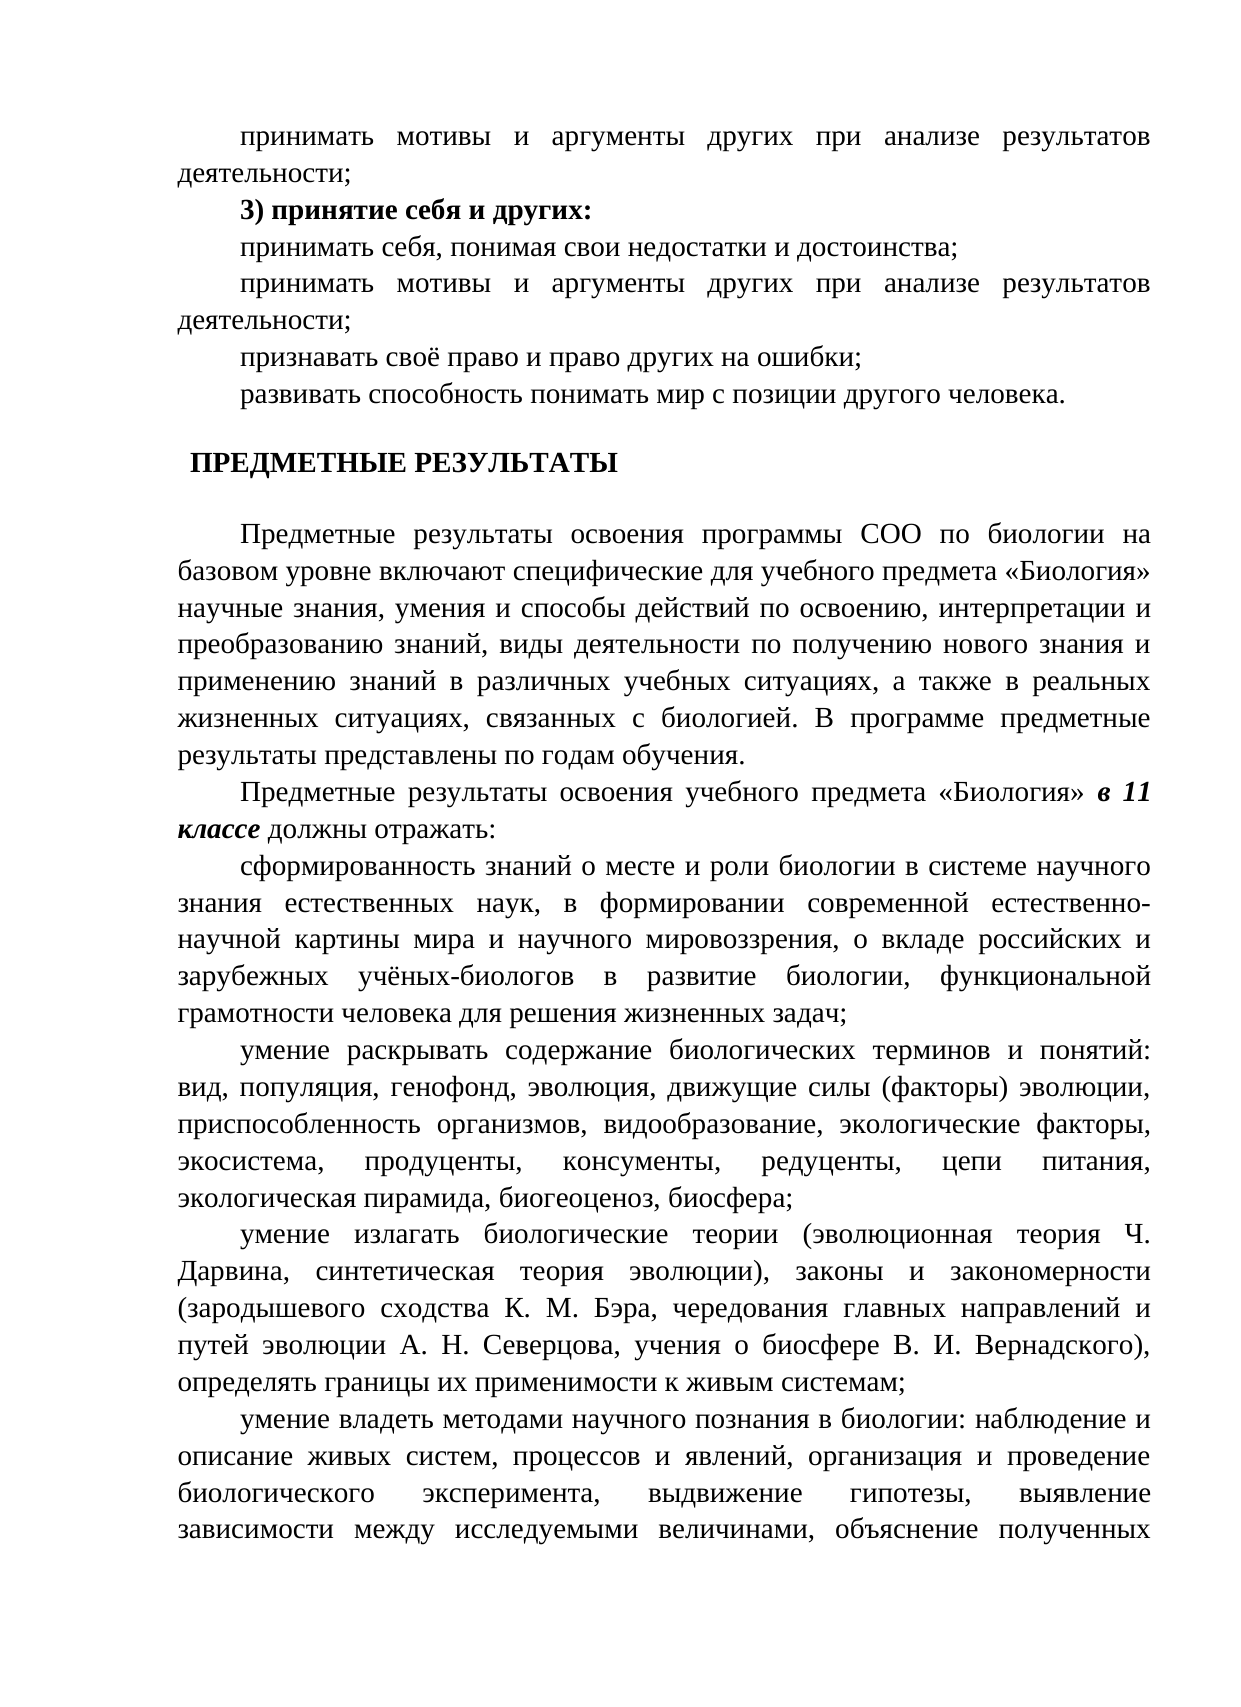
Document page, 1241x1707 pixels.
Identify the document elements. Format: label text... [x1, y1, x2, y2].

text умение излагать биологические теории (эволюционная теория Ч. Дарвина, синтетическая теория эволюции), законы и закономерности (зародышевого сходства К. М. Бэра, чередования главных направлений и путей эволюции А. Н. Северцова, учения о биосфере В. И. Вернадского), определять границы их применимости к живым системам; [177, 1217, 1152, 1398]
text принимать мотивы и аргументы других при анализе результатов деятельности; [177, 266, 1152, 336]
text Предметные результаты освоения учебного предмета «Биология» в 11 классе должны отражать: [177, 774, 1152, 844]
text принимать себя, понимая свои недостатки и достоинства; [177, 229, 1152, 262]
text умение раскрывать содержание биологических терминов и понятий: вид, популяция, генофонд, эволюция, движущие силы (факторы) эволюции, приспособленность организмов, видообразование, экологические факторы, экосистема, продуценты, консументы, редуценты, цепи питания, экологическая пирамида, биогеоценоз, биосфера; [177, 1032, 1152, 1213]
text Предметные результаты освоения программы СОО по биологии на базовом уровне включают специфические для учебного предмета «Биология» научные знания, умения и способы действий по освоению, интерпретации и преобразованию знаний, виды деятельности по получению нового знания и применению знаний в различных учебных ситуациях, а также в реальных жизненных ситуациях, связанных с биологией. В программе предметные результаты представлены по годам обучения. [177, 516, 1152, 771]
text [177, 1401, 1152, 1545]
text ПРЕДМЕТНЫЕ РЕЗУЛЬТАТЫ [190, 445, 1152, 479]
text 3) принятие себя и других: [177, 192, 1152, 225]
text сформированность знаний о месте и роли биологии в системе научного знания естественных наук, в формировании современной естественно-научной картины мира и научного мировоззрения, о вкладе российских и зарубежных учёных-биологов в развитие биологии, функциональной грамотности человека для решения жизненных задач; [177, 848, 1152, 1029]
text развивать способность понимать мир с позиции другого человека. [177, 376, 1152, 410]
text признавать своё право и право других на ошибки; [177, 339, 1152, 373]
text принимать мотивы и аргументы других при анализе результатов деятельности; [177, 118, 1152, 188]
